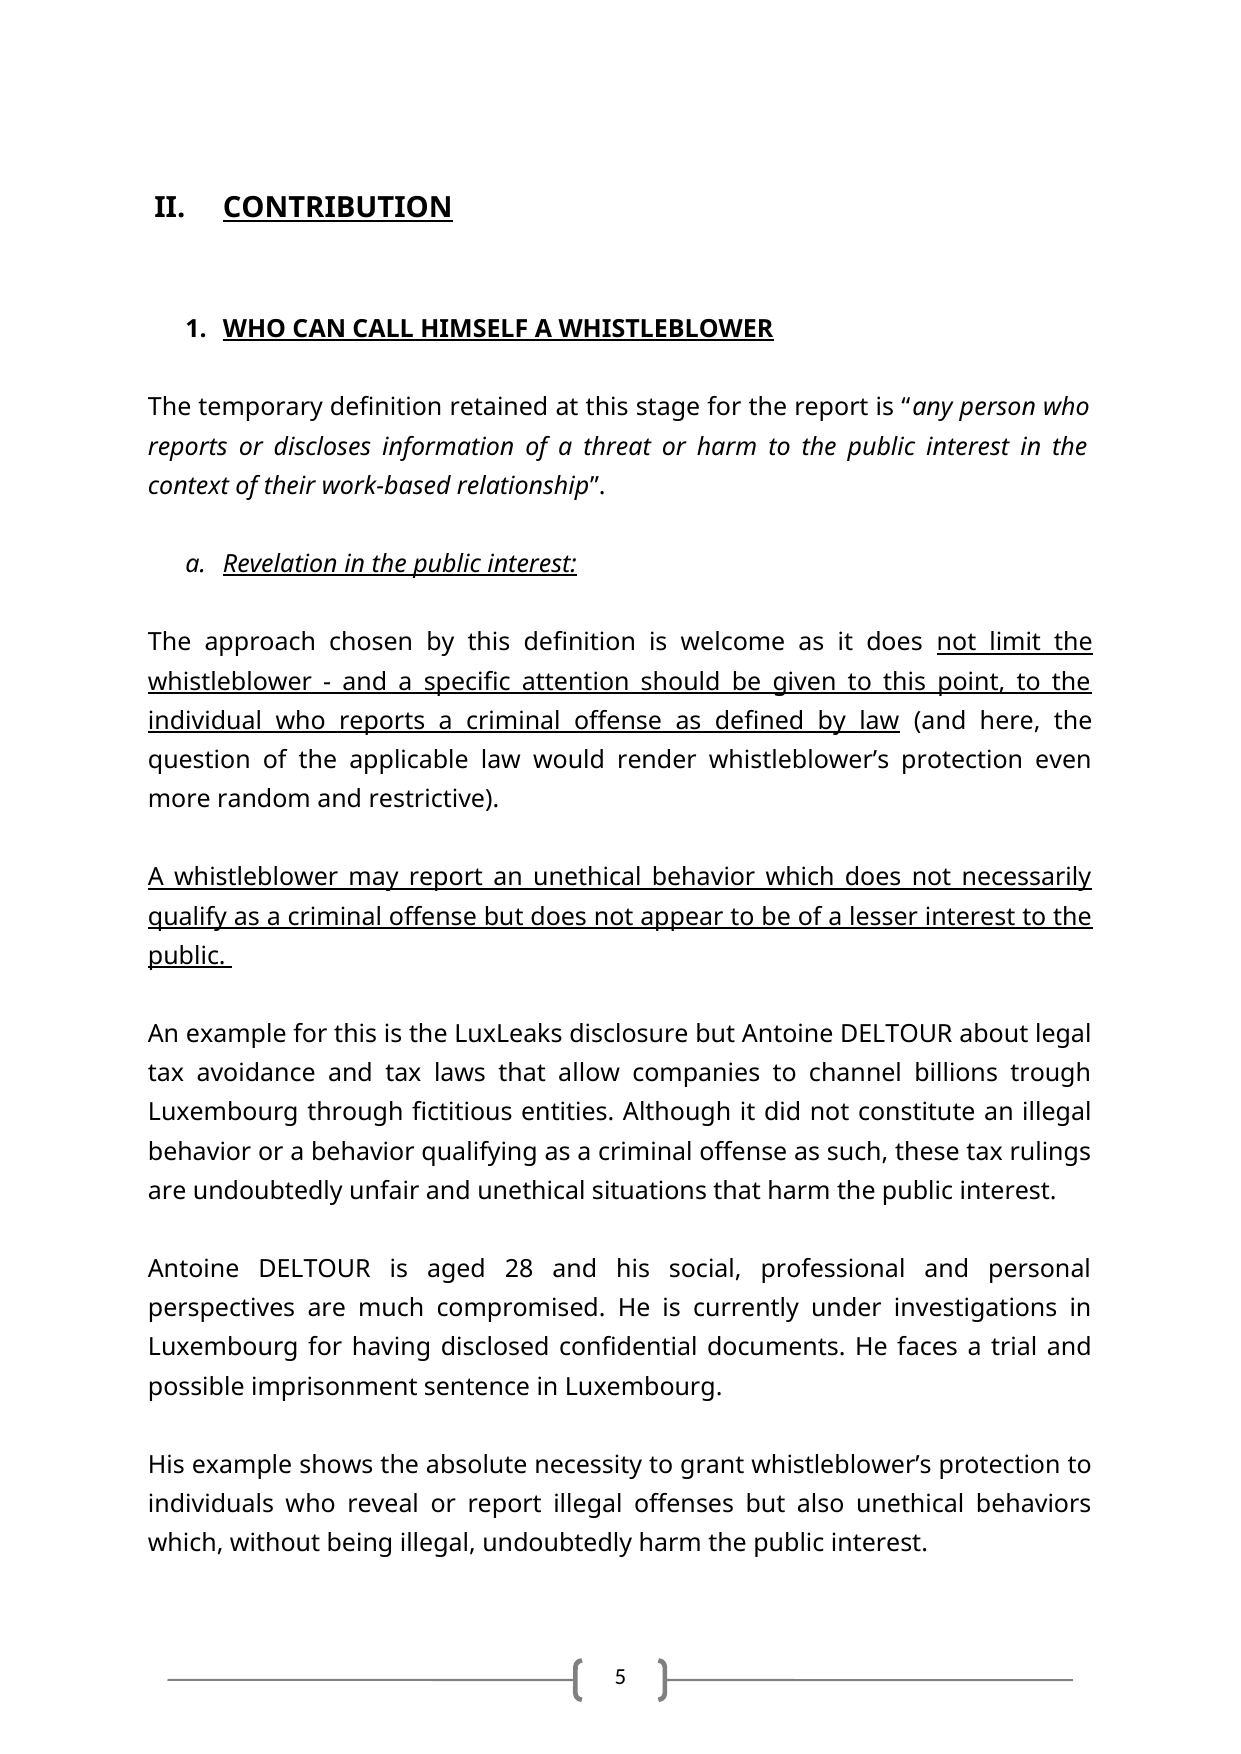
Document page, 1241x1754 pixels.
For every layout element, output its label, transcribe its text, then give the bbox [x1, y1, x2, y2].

text An example for this is the LuxLeaks disclosure but Antoine DELTOUR about legal tax avoidance and tax laws that allow companies to channel billions trough Luxembourg through fictitious entities. Although it did not constitute an illegal behavior or a behavior qualifying as a criminal offense as such, these tax rulings are undoubtedly unfair and unethical situations that harm the public interest. [148, 1016, 1093, 1206]
text A whistleblower may report an unethical behavior which does not necessarily qualify as a criminal offense but does not appear to be of a lesser interest to the public. [148, 859, 1093, 927]
text A whistleblower may report an unethical behavior which does not necessarily qualify as a criminal offense but does not appear to be of a lesser interest to the public. [148, 929, 1093, 971]
list Revelation in the public interest: [185, 546, 1093, 580]
text Antoine DELTOUR is aged 28 and his social, professional and personal perspectives are much compromised. He is currently under investigations in Luxembourg for having disclosed confidential documents. He faces a trial and possible imprisonment sentence in Luxembourg. [148, 1251, 1093, 1402]
list WHO CAN CALL HIMSELF A WHISTLEBLOWER [185, 311, 1093, 345]
list CONTRIBUTION [185, 187, 1093, 226]
text His example shows the absolute necessity to grant whistleblower’s protection to individuals who reveal or report illegal offenses but also unethical behaviors which, without being illegal, undoubtedly harm the public interest. [148, 1447, 1093, 1559]
text The temporary definition retained at this stage for the report is “any person who reports or discloses information of a threat or harm to the public interest in the context of their work-based relationship”. [148, 389, 1093, 501]
text The approach chosen by this definition is welcome as it does not limit the whistleblower - and a specific attention should be given to this point, to the individual who reports a criminal offense as defined by law (and here, the question of the applicable law would render whistleblower’s protection even more random and restrictive). [148, 624, 1093, 815]
